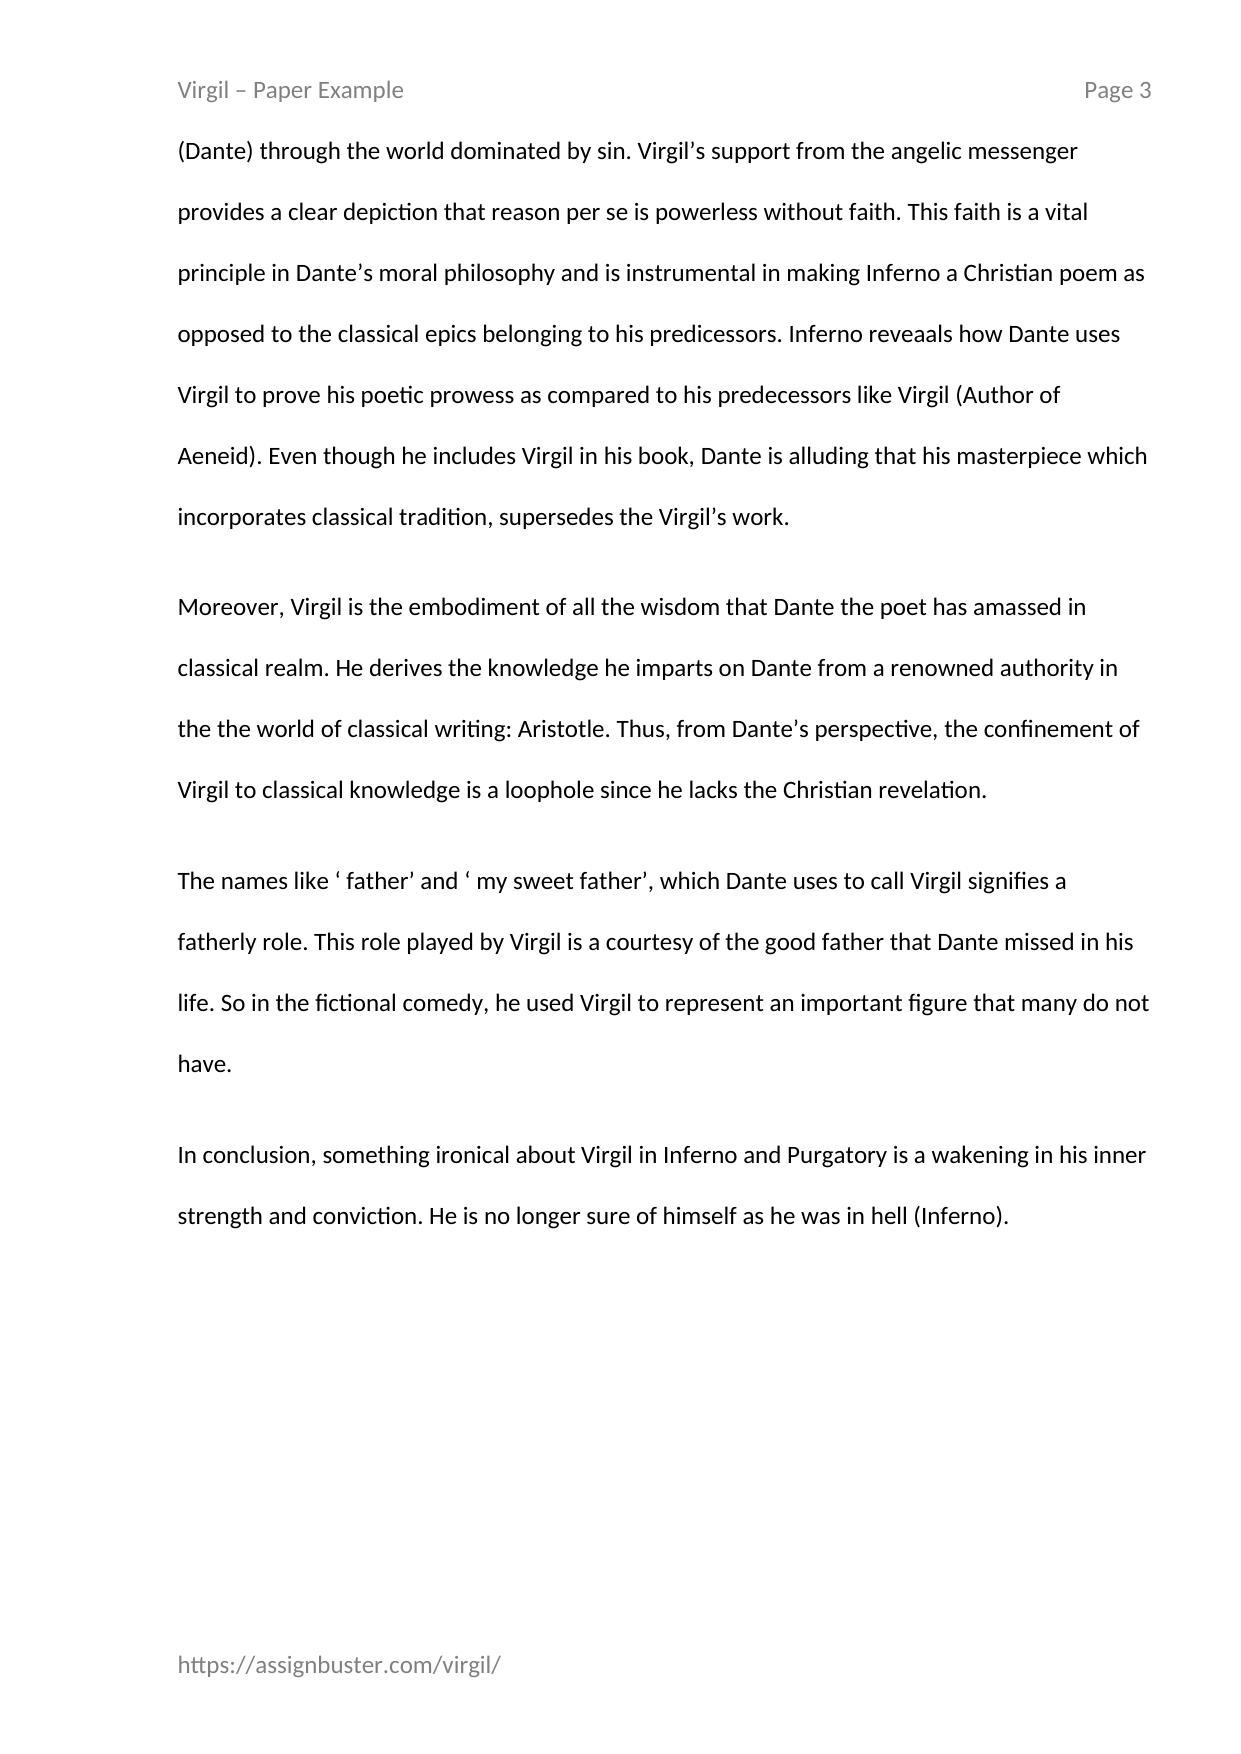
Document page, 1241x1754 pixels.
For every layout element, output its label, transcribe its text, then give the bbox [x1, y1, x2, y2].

text Moreover, Virgil is the embodiment of all the wisdom that Dante the poet has amassed in classical realm. He derives the knowledge he imparts on Dante from a renowned authority in the the world of classical writing: Aristotle. Thus, from Dante’s perspective, the confinement of Virgil to classical knowledge is a loophole since he lacks the Christian revelation. [177, 592, 1152, 805]
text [177, 135, 1152, 532]
text In conclusion, something ironical about Virgil in Inferno and Purgatory is a wakening in his inner strength and conviction. He is no longer sure of himself as he was in hell (Inferno). [177, 1139, 1152, 1230]
text The names like ‘ father’ and ‘ my sweet father’, which Dante uses to call Virgil signifies a fatherly role. This role played by Virgil is a courtesy of the good father that Dante missed in his life. So in the fictional comedy, he used Virgil to represent an important figure that many do not have. [177, 865, 1152, 1079]
